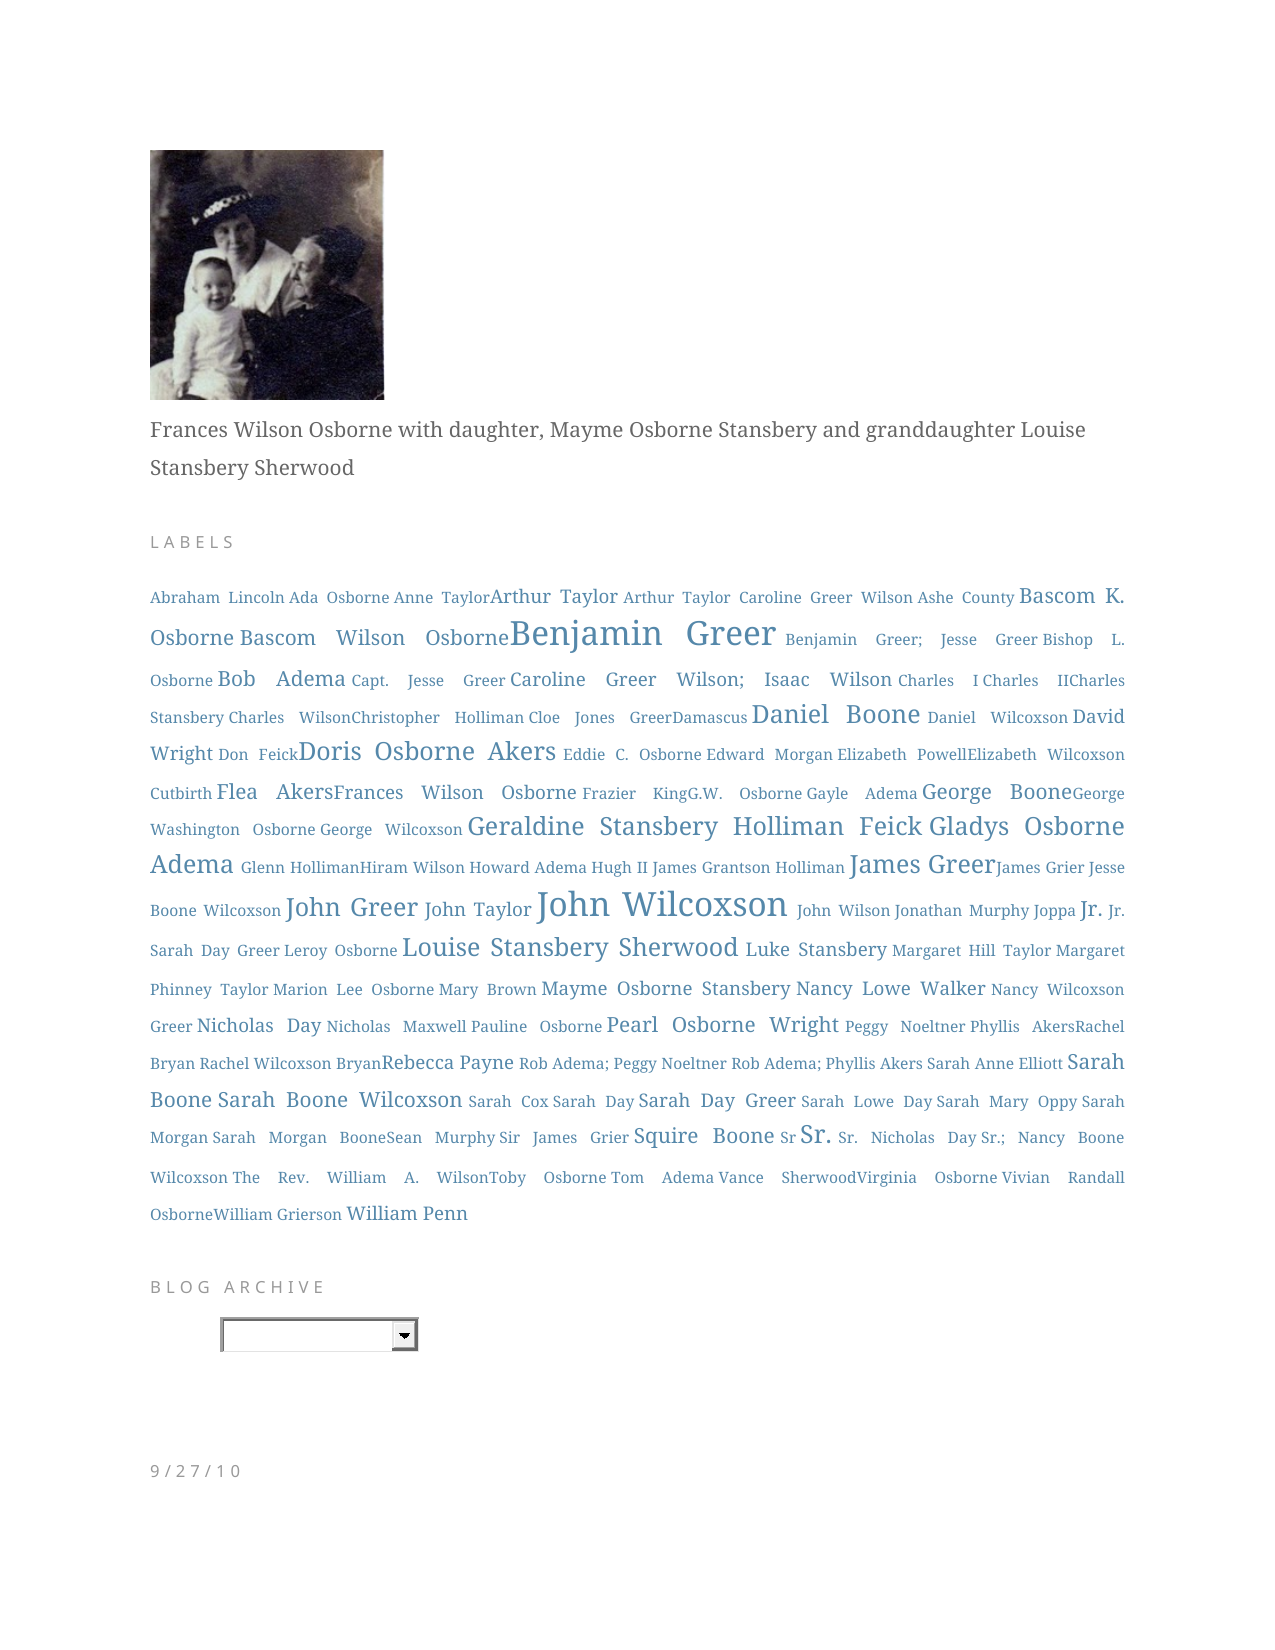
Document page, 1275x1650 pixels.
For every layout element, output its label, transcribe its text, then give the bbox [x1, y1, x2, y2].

text Frances Wilson Osborne with daughter, Mayme Osborne Stansbery and granddaughter Louise Stansbery Sherwood [150, 150, 1125, 481]
text 9/27/10 [150, 1447, 1125, 1482]
text LABELS [150, 519, 1125, 554]
text BLOG ARCHIVE [150, 1263, 1125, 1298]
picture [150, 150, 385, 400]
text Abraham Lincoln Ada Osborne Anne TaylorArthur Taylor Arthur Taylor Caroline Greer Wilson Ashe County Bascom K. Osborne Bascom Wilson OsborneBenjamin Greer Benjamin Greer; Jesse Greer Bishop L. Osborne Bob Adema Capt. Jesse Greer Caroline Greer Wilson; Isaac Wilson Charles I Charles IICharles Stansbery Charles WilsonChristopher Holliman Cloe Jones GreerDamascus Daniel Boone Daniel Wilcoxson David Wright Don FeickDoris Osborne Akers Eddie C. Osborne Edward Morgan Elizabeth PowellElizabeth Wilcoxson Cutbirth Flea AkersFrances Wilson Osborne Frazier KingG.W. Osborne Gayle Adema George BooneGeorge Washington Osborne George Wilcoxson Geraldine Stansbery Holliman Feick Gladys Osborne Adema Glenn HollimanHiram Wilson Howard Adema Hugh II James Grantson Holliman James GreerJames Grier Jesse Boone Wilcoxson John Greer John Taylor John Wilcoxson John Wilson Jonathan Murphy Joppa Jr. Jr. Sarah Day Greer Leroy Osborne Louise Stansbery Sherwood Luke Stansbery Margaret Hill Taylor Margaret Phinney Taylor Marion Lee Osborne Mary Brown Mayme Osborne Stansbery Nancy Lowe Walker Nancy Wilcoxson Greer Nicholas Day Nicholas Maxwell Pauline Osborne Pearl Osborne Wright Peggy Noeltner Phyllis AkersRachel Bryan Rachel Wilcoxson BryanRebecca Payne Rob Adema; Peggy Noeltner Rob Adema; Phyllis Akers Sarah Anne Elliott Sarah Boone Sarah Boone Wilcoxson Sarah Cox Sarah Day Sarah Day Greer Sarah Lowe Day Sarah Mary Oppy Sarah Morgan Sarah Morgan BooneSean Murphy Sir James Grier Squire Boone Sr Sr. Sr. Nicholas Day Sr.; Nancy Boone Wilcoxson The Rev. William A. WilsonToby Osborne Tom Adema Vance SherwoodVirginia Osborne Vivian Randall OsborneWilliam Grierson William Penn [150, 572, 1125, 1226]
